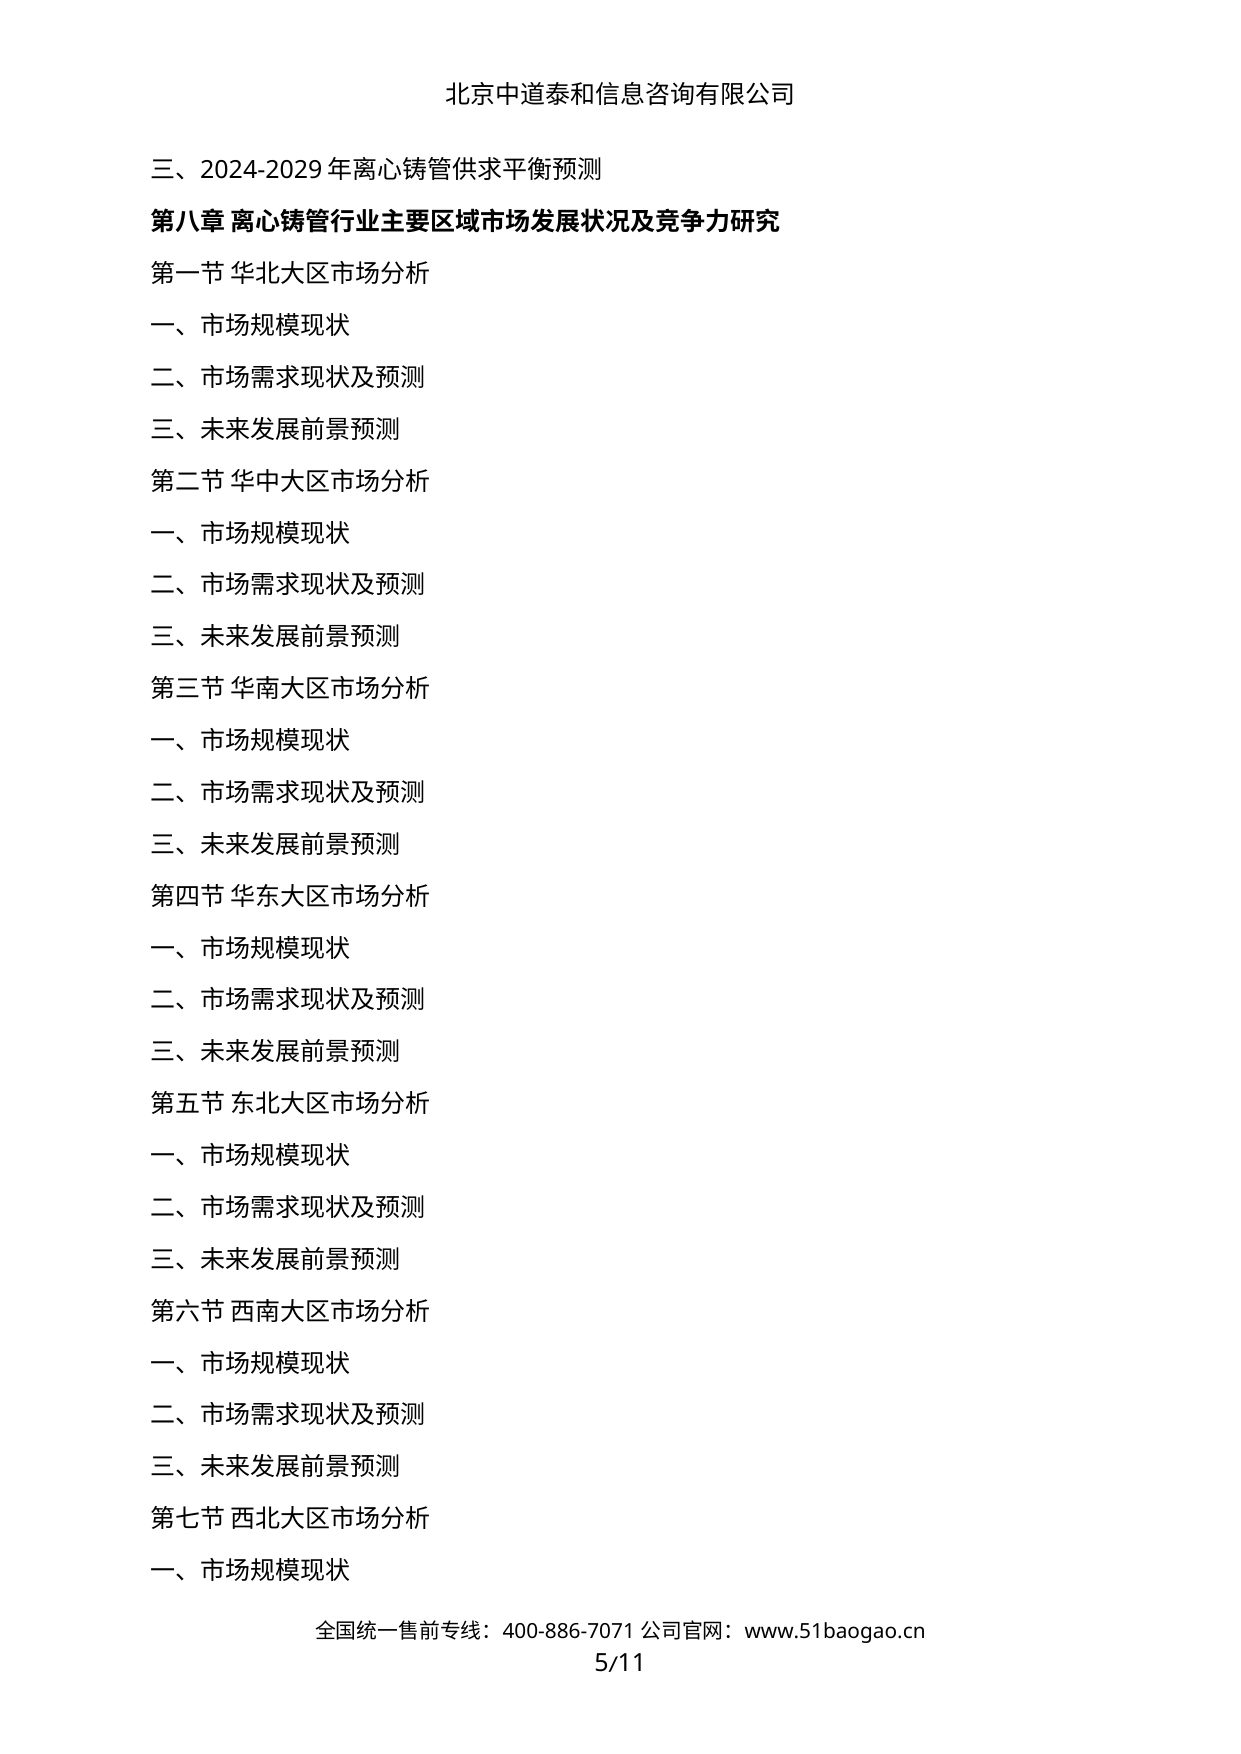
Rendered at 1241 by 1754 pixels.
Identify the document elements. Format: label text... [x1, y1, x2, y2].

text 三、未来发展前景预测 [150, 1032, 1090, 1068]
text 一、市场规模现状 [150, 1136, 1090, 1172]
text 三、未来发展前景预测 [150, 409, 1090, 446]
text 二、市场需求现状及预测 [150, 772, 1090, 809]
text 二、市场需求现状及预测 [150, 980, 1090, 1016]
text 三、2024-2029年离心铸管供求平衡预测 [150, 150, 1090, 186]
text 一、市场规模现状 [150, 513, 1090, 549]
text 三、未来发展前景预测 [150, 617, 1090, 653]
text 第六节 西南大区市场分析 [150, 1291, 1090, 1327]
text 二、市场需求现状及预测 [150, 565, 1090, 601]
text 二、市场需求现状及预测 [150, 357, 1090, 394]
text 第二节 华中大区市场分析 [150, 461, 1090, 497]
text 一、市场规模现状 [150, 721, 1090, 757]
text 一、市场规模现状 [150, 306, 1090, 342]
text 第七节 西北大区市场分析 [150, 1499, 1090, 1535]
text 三、未来发展前景预测 [150, 1239, 1090, 1276]
text 第八章 离心铸管行业主要区域市场发展状况及竞争力研究 [150, 202, 1090, 238]
text 第三节 华南大区市场分析 [150, 669, 1090, 705]
text 第五节 东北大区市场分析 [150, 1084, 1090, 1120]
text 二、市场需求现状及预测 [150, 1187, 1090, 1224]
text 三、未来发展前景预测 [150, 824, 1090, 861]
text 三、未来发展前景预测 [150, 1447, 1090, 1483]
text 一、市场规模现状 [150, 1343, 1090, 1379]
text 第一节 华北大区市场分析 [150, 254, 1090, 290]
text 一、市场规模现状 [150, 1551, 1090, 1587]
text 二、市场需求现状及预测 [150, 1395, 1090, 1431]
text 第四节 华东大区市场分析 [150, 876, 1090, 912]
text 一、市场规模现状 [150, 928, 1090, 964]
